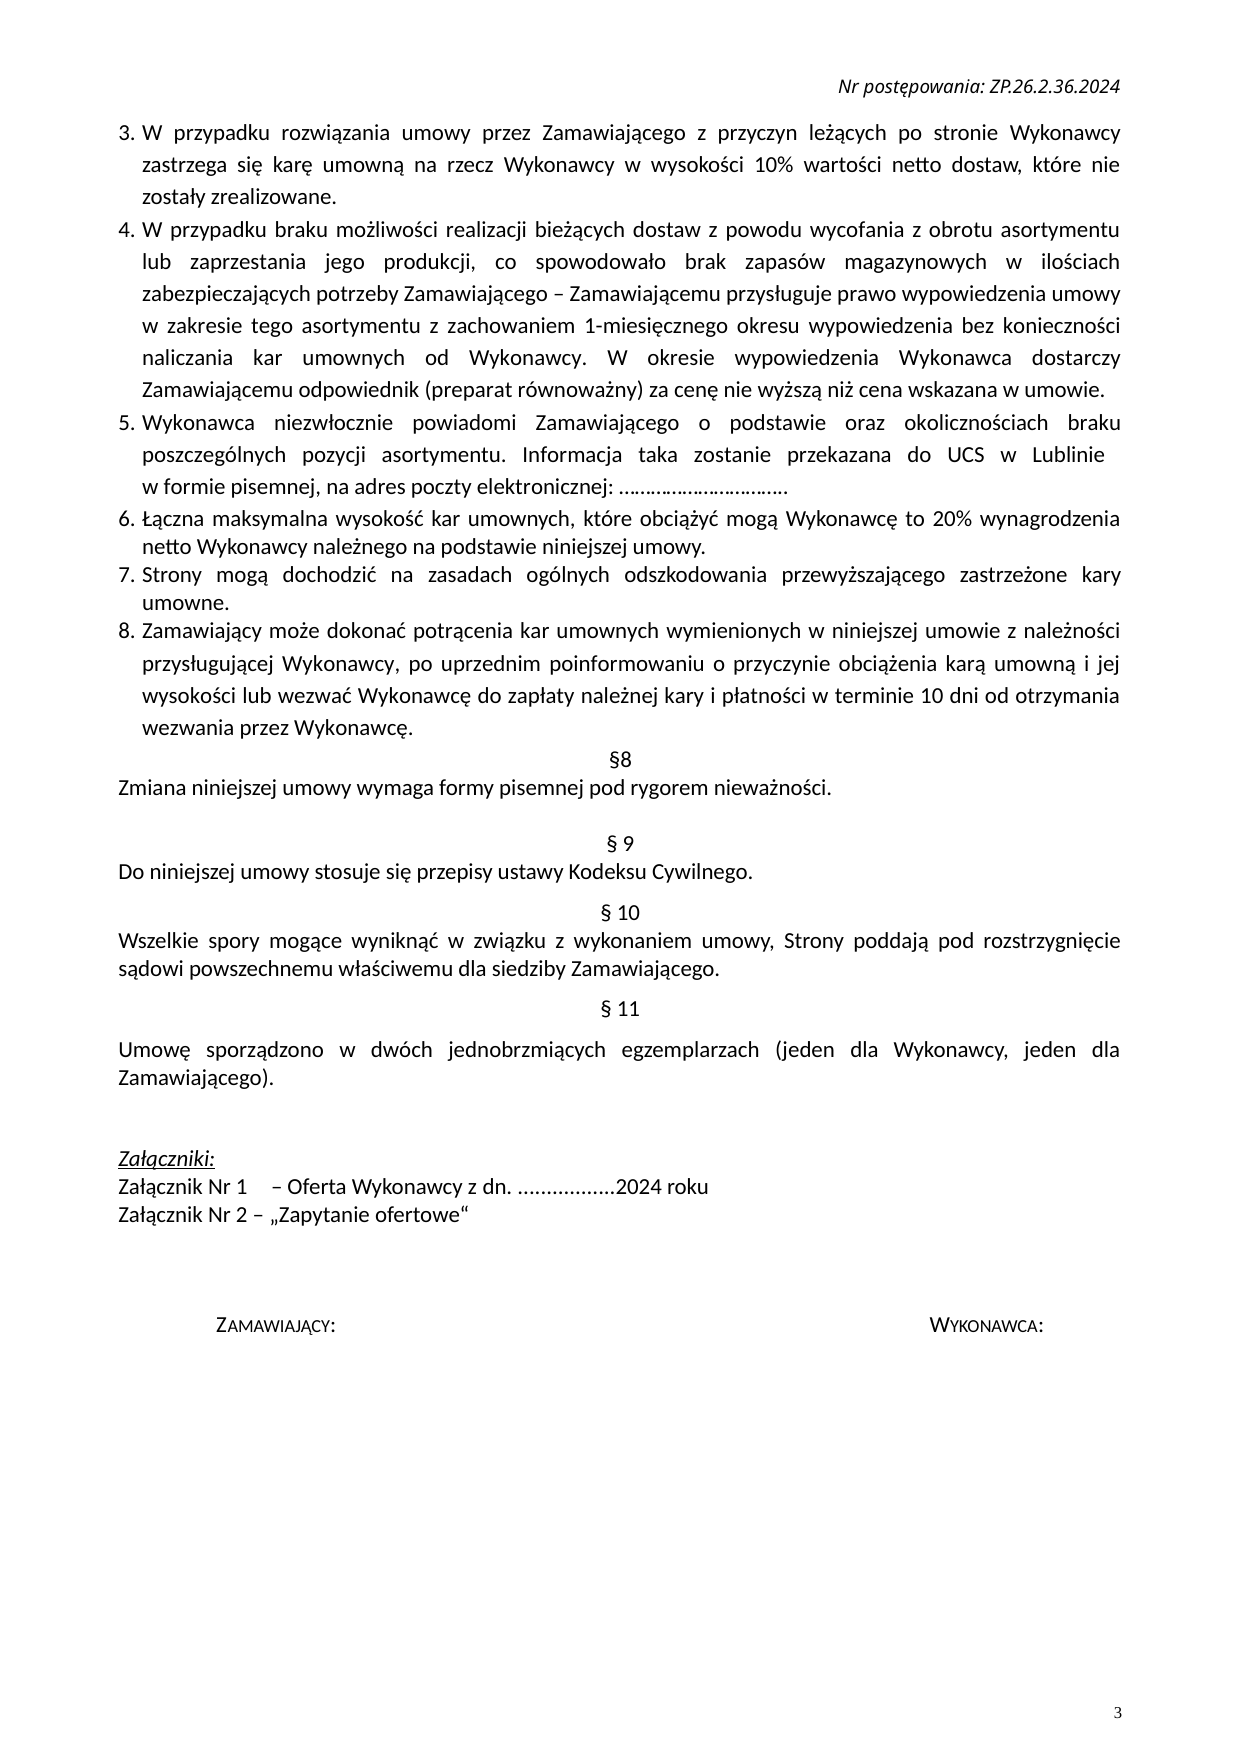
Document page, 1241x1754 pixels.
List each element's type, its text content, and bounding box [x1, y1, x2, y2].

list Zamawiający może dokonać potrącenia kar umownych wymienionych w niniejszej umowie z należności przysługującej Wykonawcy, po uprzednim poinformowaniu o przyczynie obciążenia karą umowną i jej wysokości lub wezwać Wykonawcę do zapłaty należnej kary i płatności w terminie 10 dni od otrzymania wezwania przez Wykonawcę. [118, 616, 1122, 741]
text § 11 [118, 994, 1122, 1022]
text Wszelkie spory mogące wyniknąć w związku z wykonaniem umowy, Strony poddają pod rozstrzygnięcie sądowi powszechnemu właściwemu dla siedziby Zamawiającego. [118, 926, 1122, 982]
text § 10 [118, 898, 1122, 926]
text Umowę sporządzono w dwóch jednobrzmiących egzemplarzach (jeden dla Wykonawcy, jeden dla Zamawiającego). [118, 1035, 1122, 1091]
text Załączniki: [118, 1144, 1122, 1172]
text Zmiana niniejszej umowy wymaga formy pisemnej pod rygorem nieważności. [118, 773, 1122, 801]
text §8 [118, 745, 1122, 773]
text Załącznik Nr 1 – Oferta Wykonawcy z dn. .................2024 roku [118, 1172, 1122, 1200]
text Zamawiający: Wykonawca: [118, 1311, 1122, 1394]
text Załącznik Nr 2 – „Zapytanie ofertowe“ [118, 1200, 1122, 1228]
list Łączna maksymalna wysokość kar umownych, które obciążyć mogą Wykonawcę to 20% wynagrodzenia netto Wykonawcy należnego na podstawie niniejszej umowy. [118, 504, 1122, 560]
list Strony mogą dochodzić na zasadach ogólnych odszkodowania przewyższającego zastrzeżone kary umowne. [118, 560, 1122, 616]
list W przypadku rozwiązania umowy przez Zamawiającego z przyczyn leżących po stronie Wykonawcy zastrzega się karę umowną na rzecz Wykonawcy w wysokości 10% wartości netto dostaw, które nie zostały zrealizowane. [118, 118, 1122, 211]
list Wykonawca niezwłocznie powiadomi Zamawiającego o podstawie oraz okolicznościach braku poszczególnych pozycji asortymentu. Informacja taka zostanie przekazana do UCS w Lublinie w formie pisemnej, na adres poczty elektronicznej: ………………………….. [118, 408, 1122, 500]
text § 9 [118, 829, 1122, 857]
list W przypadku braku możliwości realizacji bieżących dostaw z powodu wycofania z obrotu asortymentu lub zaprzestania jego produkcji, co spowodowało brak zapasów magazynowych w ilościach zabezpieczających potrzeby Zamawiającego – Zamawiającemu przysługuje prawo wypowiedzenia umowy w zakresie tego asortymentu z zachowaniem 1-miesięcznego okresu wypowiedzenia bez konieczności naliczania kar umownych od Wykonawcy. W okresie wypowiedzenia Wykonawca dostarczy Zamawiającemu odpowiednik (preparat równoważny) za cenę nie wyższą niż cena wskazana w umowie. [118, 215, 1122, 404]
text Do niniejszej umowy stosuje się przepisy ustawy Kodeksu Cywilnego. [118, 857, 1122, 885]
